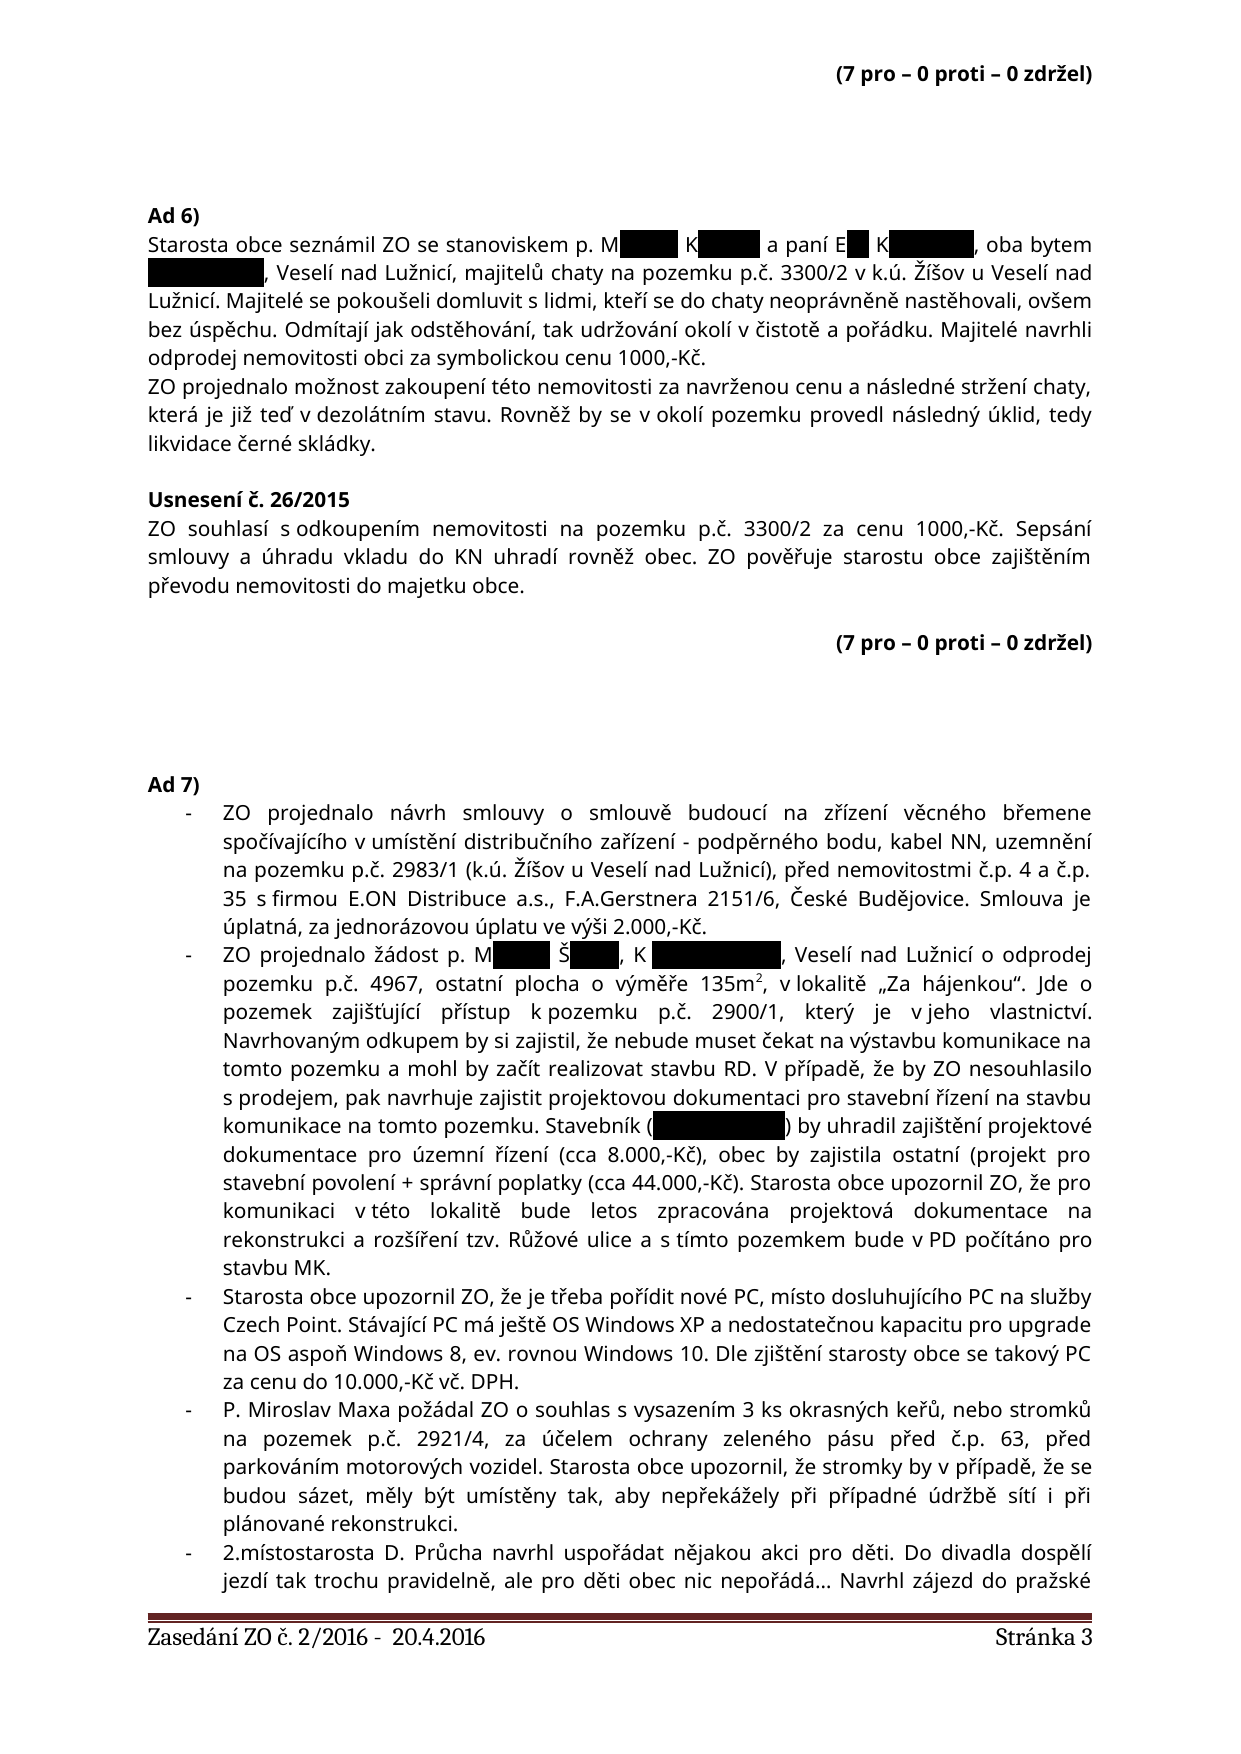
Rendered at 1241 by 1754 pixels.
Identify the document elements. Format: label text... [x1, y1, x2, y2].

text Ad 6) [148, 201, 1092, 230]
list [185, 1538, 1092, 1595]
list ZO projednalo žádost p. Michala Štefka, K Zastávce 537, Veselí nad Lužnicí o odprodej pozemku p.č. 4967, ostatní plocha o výměře 135m2, v lokalitě „Za hájenkou“. Jde o pozemek zajišťující přístup k pozemku p.č. 2900/1, který je v jeho vlastnictví. Navrhovaným odkupem by si zajistil, že nebude muset čekat na výstavbu komunikace na tomto pozemku a mohl by začít realizovat stavbu RD. V případě, že by ZO nesouhlasilo s prodejem, pak navrhuje zajistit projektovou dokumentaci pro stavební řízení na stavbu komunikace na tomto pozemku. Stavebník (Michal Štefko) by uhradil zajištění projektové dokumentace pro územní řízení (cca 8.000,-Kč), obec by zajistila ostatní (projekt pro stavební povolení + správní poplatky (cca 44.000,-Kč). Starosta obce upozornil ZO, že pro komunikaci v této lokalitě bude letos zpracována projektová dokumentace na rekonstrukci a rozšíření tzv. Růžové ulice a s tímto pozemkem bude v PD počítáno pro stavbu MK. [185, 941, 1092, 1282]
list ZO projednalo návrh smlouvy o smlouvě budoucí na zřízení věcného břemene spočívajícího v umístění distribučního zařízení - podpěrného bodu, kabel NN, uzemnění na pozemku p.č. 2983/1 (k.ú. Žíšov u Veselí nad Lužnicí), před nemovitostmi č.p. 4 a č.p. 35 s firmou E.ON Distribuce a.s., F.A.Gerstnera 2151/6, České Budějovice. Smlouva je úplatná, za jednorázovou úplatu ve výši 2.000,-Kč. [185, 798, 1092, 941]
text Starosta obce seznámil ZO se stanoviskem p. Martina Komína a paní Eva Komínová, oba bytem Žižkova 515, Veselí nad Lužnicí, majitelů chaty na pozemku p.č. 3300/2 v k.ú. Žíšov u Veselí nad Lužnicí. Majitelé se pokoušeli domluvit s lidmi, kteří se do chaty neoprávněně nastěhovali, ovšem bez úspěchu. Odmítají jak odstěhování, tak udržování okolí v čistotě a pořádku. Majitelé navrhli odprodej nemovitosti obci za symbolickou cenu 1000,-Kč. [148, 230, 1092, 372]
text ZO projednalo možnost zakoupení této nemovitosti za navrženou cenu a následné stržení chaty, která je již teď v dezolátním stavu. Rovněž by se v okolí pozemku provedl následný úklid, tedy likvidace černé skládky. [148, 372, 1092, 457]
list P. Miroslav Maxa požádal ZO o souhlas s vysazením 3 ks okrasných keřů, nebo stromků na pozemek p.č. 2921/4, za účelem ochrany zeleného pásu před č.p. 63, před parkováním motorových vozidel. Starosta obce upozornil, že stromky by v případě, že se budou sázet, měly být umístěny tak, aby nepřekážely při případné údržbě sítí i při plánované rekonstrukci. [185, 1396, 1092, 1538]
list Starosta obce upozornil ZO, že je třeba pořídit nové PC, místo dosluhujícího PC na služby Czech Point. Stávající PC má ještě OS Windows XP a nedostatečnou kapacitu pro upgrade na OS aspoň Windows 8, ev. rovnou Windows 10. Dle zjištění starosty obce se takový PC za cenu do 10.000,-Kč vč. DPH. [185, 1282, 1092, 1396]
text (7 pro – 0 proti – 0 zdržel) [148, 59, 1092, 87]
text Ad 7) [148, 770, 1092, 798]
text (7 pro – 0 proti – 0 zdržel) [148, 628, 1092, 656]
text Usnesení č. 26/2015 [148, 486, 1092, 514]
text ZO souhlasí s odkoupením nemovitosti na pozemku p.č. 3300/2 za cenu 1000,-Kč. Sepsání smlouvy a úhradu vkladu do KN uhradí rovněž obec. ZO pověřuje starostu obce zajištěním převodu nemovitosti do majetku obce. [148, 514, 1092, 599]
